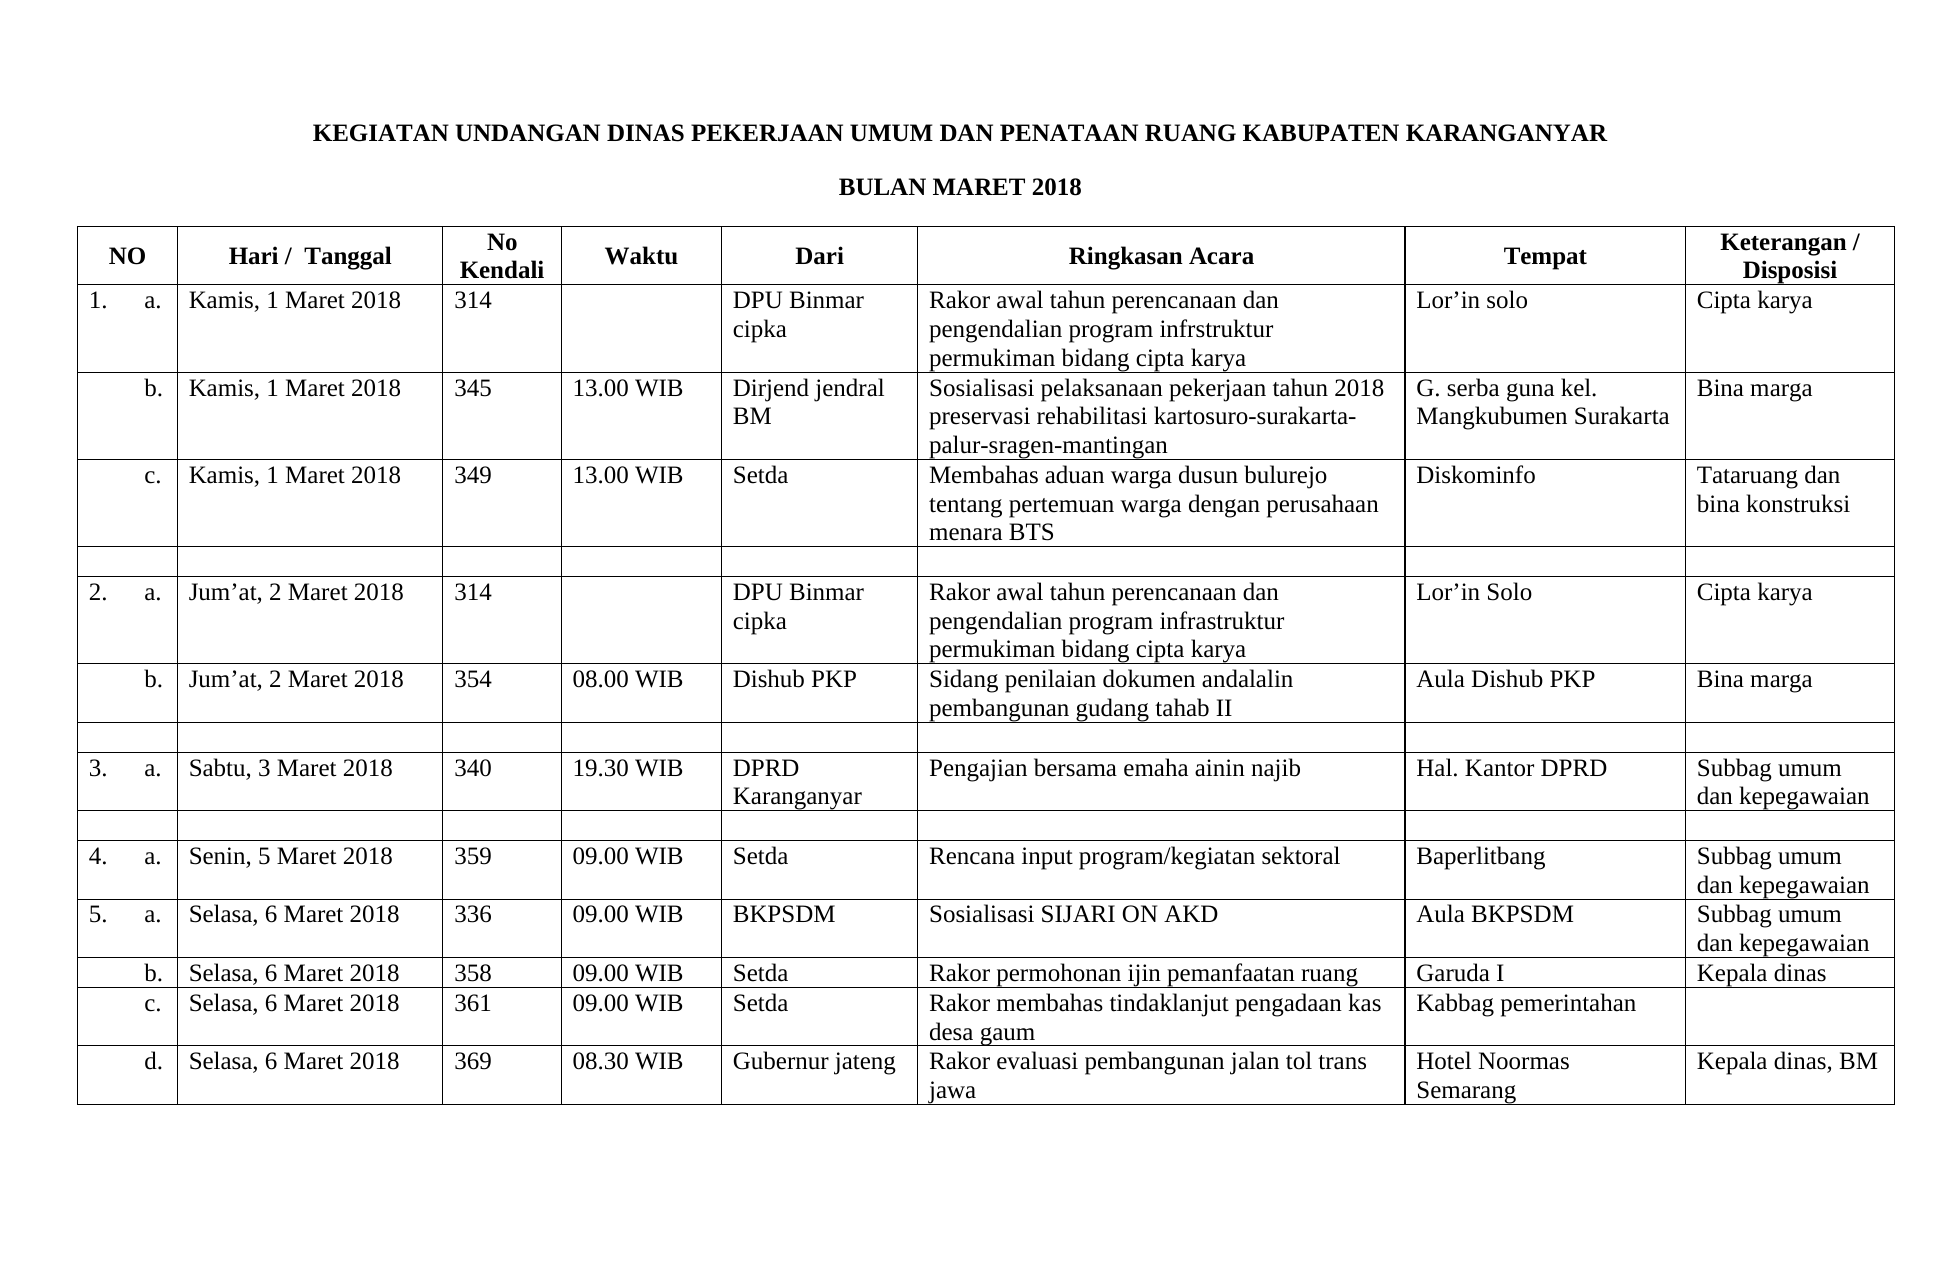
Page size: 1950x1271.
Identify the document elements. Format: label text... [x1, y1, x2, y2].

table_cell [562, 547, 721, 576]
table_cell Kamis, 1 Maret 2018 [178, 373, 442, 459]
table_cell [562, 285, 721, 372]
table_cell [443, 811, 561, 840]
table_cell 369 [443, 1046, 561, 1104]
table_cell [78, 1046, 133, 1104]
table_cell 13.00 WIB [562, 460, 721, 546]
table_cell [1406, 723, 1685, 752]
table_cell [133, 547, 177, 576]
table_cell Diskominfo [1406, 460, 1685, 546]
table_cell [1686, 811, 1894, 840]
table_cell Selasa, 6 Maret 2018 [178, 900, 442, 957]
table_cell Senin, 5 Maret 2018 [178, 841, 442, 898]
table_cell Selasa, 6 Maret 2018 [178, 958, 442, 987]
table_cell Setda [722, 958, 917, 987]
table_cell Rakor membahas tindaklanjut pengadaan kas desa gaum [918, 988, 1404, 1045]
table_cell Subbag umum dan kepegawaian [1686, 753, 1894, 810]
table_header Dari [722, 227, 917, 284]
table_cell [562, 811, 721, 840]
table_cell Tataruang dan bina konstruksi [1686, 460, 1894, 546]
table_cell [722, 723, 917, 752]
table_cell Rencana input program/kegiatan sektoral [918, 841, 1404, 898]
table_cell Aula BKPSDM [1406, 900, 1685, 957]
table_cell DPRD Karanganyar [722, 753, 917, 810]
table_cell Rakor awal tahun perencanaan dan pengendalian program infrastruktur permukiman bidang cipta karya [918, 577, 1404, 663]
table_cell 349 [443, 460, 561, 546]
table_cell Selasa, 6 Maret 2018 [178, 988, 442, 1045]
text BULAN MARET 2018 [89, 172, 1832, 201]
table_cell [133, 811, 177, 840]
table_cell Hal. Kantor DPRD [1406, 753, 1685, 810]
table_cell Gubernur jateng [722, 1046, 917, 1104]
table_cell Selasa, 6 Maret 2018 [178, 1046, 442, 1104]
table_cell [918, 811, 1404, 840]
table_cell a. [133, 577, 177, 663]
table_cell 2. [78, 577, 133, 663]
table_cell Rakor permohonan ijin pemanfaatan ruang [918, 958, 1404, 987]
table_cell 08.30 WIB [562, 1046, 721, 1104]
table_header NO [78, 227, 177, 284]
table_cell Garuda I [1406, 958, 1685, 987]
table_cell Subbag umum dan kepegawaian [1686, 900, 1894, 957]
table_cell 314 [443, 285, 561, 372]
table_cell Rakor awal tahun perencanaan dan pengendalian program infrstruktur permukiman bidang cipta karya [918, 285, 1404, 372]
table_cell 09.00 WIB [562, 958, 721, 987]
table_cell [178, 811, 442, 840]
table_header No Kendali [443, 227, 561, 284]
table_cell 314 [443, 577, 561, 663]
table_cell 361 [443, 988, 561, 1045]
table_cell [562, 723, 721, 752]
table_cell 345 [443, 373, 561, 459]
table_cell Hotel Noormas Semarang [1406, 1046, 1685, 1104]
table_header Waktu [562, 227, 721, 284]
table_cell [78, 460, 133, 546]
table_cell [1686, 988, 1894, 1045]
table_cell Kepala dinas, BM [1686, 1046, 1894, 1104]
table_cell Jum’at, 2 Maret 2018 [178, 577, 442, 663]
table_cell Subbag umum dan kepegawaian [1686, 841, 1894, 898]
table_cell Jum’at, 2 Maret 2018 [178, 664, 442, 722]
table_cell 5. [78, 900, 133, 957]
table_cell c. [133, 988, 177, 1045]
table_cell [78, 811, 133, 840]
table_cell [1406, 547, 1685, 576]
table_cell Kamis, 1 Maret 2018 [178, 460, 442, 546]
table_cell d. [133, 1046, 177, 1104]
table_cell [443, 547, 561, 576]
table_cell b. [133, 664, 177, 722]
table_cell DPU Binmar cipka [722, 577, 917, 663]
table_cell 1. [78, 285, 133, 372]
table_cell [918, 723, 1404, 752]
table_cell Kamis, 1 Maret 2018 [178, 285, 442, 372]
table_cell Sidang penilaian dokumen andalalin pembangunan gudang tahab II [918, 664, 1404, 722]
table_cell Membahas aduan warga dusun bulurejo tentang pertemuan warga dengan perusahaan menara BTS [918, 460, 1404, 546]
table_cell Setda [722, 988, 917, 1045]
table_cell a. [133, 285, 177, 372]
table_cell Pengajian bersama emaha ainin najib [918, 753, 1404, 810]
table_cell Dishub PKP [722, 664, 917, 722]
table_cell Sosialisasi pelaksanaan pekerjaan tahun 2018 preservasi rehabilitasi kartosuro-surakarta-palur-sragen-mantingan [918, 373, 1404, 459]
table_cell 13.00 WIB [562, 373, 721, 459]
table_cell Bina marga [1686, 373, 1894, 459]
table_cell [78, 664, 133, 722]
table_cell c. [133, 460, 177, 546]
table_cell [443, 723, 561, 752]
table_cell Lor’in Solo [1406, 577, 1685, 663]
table_header Hari / Tanggal [178, 227, 442, 284]
table_cell a. [133, 841, 177, 898]
table_cell [178, 547, 442, 576]
table_cell G. serba guna kel. Mangkubumen Surakarta [1406, 373, 1685, 459]
table_cell 359 [443, 841, 561, 898]
table_cell 340 [443, 753, 561, 810]
table_cell Setda [722, 460, 917, 546]
table_cell [78, 958, 133, 987]
table_cell Aula Dishub PKP [1406, 664, 1685, 722]
table_cell Kabbag pemerintahan [1406, 988, 1685, 1045]
table_cell [1686, 723, 1894, 752]
table_cell b. [133, 373, 177, 459]
table_cell a. [133, 900, 177, 957]
table_cell 08.00 WIB [562, 664, 721, 722]
table_header Tempat [1406, 227, 1685, 284]
table_cell [178, 723, 442, 752]
table_cell Setda [722, 841, 917, 898]
table_cell DPU Binmar cipka [722, 285, 917, 372]
table_cell Sabtu, 3 Maret 2018 [178, 753, 442, 810]
table_cell [722, 547, 917, 576]
table_cell Dirjend jendral BM [722, 373, 917, 459]
table_cell Rakor evaluasi pembangunan jalan tol trans jawa [918, 1046, 1404, 1104]
table_cell [133, 723, 177, 752]
text KEGIATAN UNDANGAN DINAS PEKERJAAN UMUM DAN PENATAAN RUANG KABUPATEN KARANGANYAR [89, 118, 1832, 147]
table_cell [78, 373, 133, 459]
table_cell Kepala dinas [1686, 958, 1894, 987]
table_cell 358 [443, 958, 561, 987]
table_cell BKPSDM [722, 900, 917, 957]
table_cell 4. [78, 841, 133, 898]
table_cell [1406, 811, 1685, 840]
table_cell 354 [443, 664, 561, 722]
table_cell [78, 723, 133, 752]
table_cell [562, 577, 721, 663]
table_cell Sosialisasi SIJARI ON AKD [918, 900, 1404, 957]
table_cell [78, 547, 133, 576]
table_cell 336 [443, 900, 561, 957]
table_cell [1686, 547, 1894, 576]
table_cell b. [133, 958, 177, 987]
table_cell [722, 811, 917, 840]
table_cell Cipta karya [1686, 577, 1894, 663]
table_header Ringkasan Acara [918, 227, 1404, 284]
table_cell Lor’in solo [1406, 285, 1685, 372]
table_header Keterangan / Disposisi [1686, 227, 1894, 284]
table_cell 09.00 WIB [562, 988, 721, 1045]
table_cell 09.00 WIB [562, 900, 721, 957]
table_cell 19.30 WIB [562, 753, 721, 810]
table_cell Bina marga [1686, 664, 1894, 722]
table_cell Cipta karya [1686, 285, 1894, 372]
table_cell 3. [78, 753, 133, 810]
table_cell Baperlitbang [1406, 841, 1685, 898]
table_cell a. [133, 753, 177, 810]
table_cell [918, 547, 1404, 576]
table_cell [78, 988, 133, 1045]
table_cell 09.00 WIB [562, 841, 721, 898]
